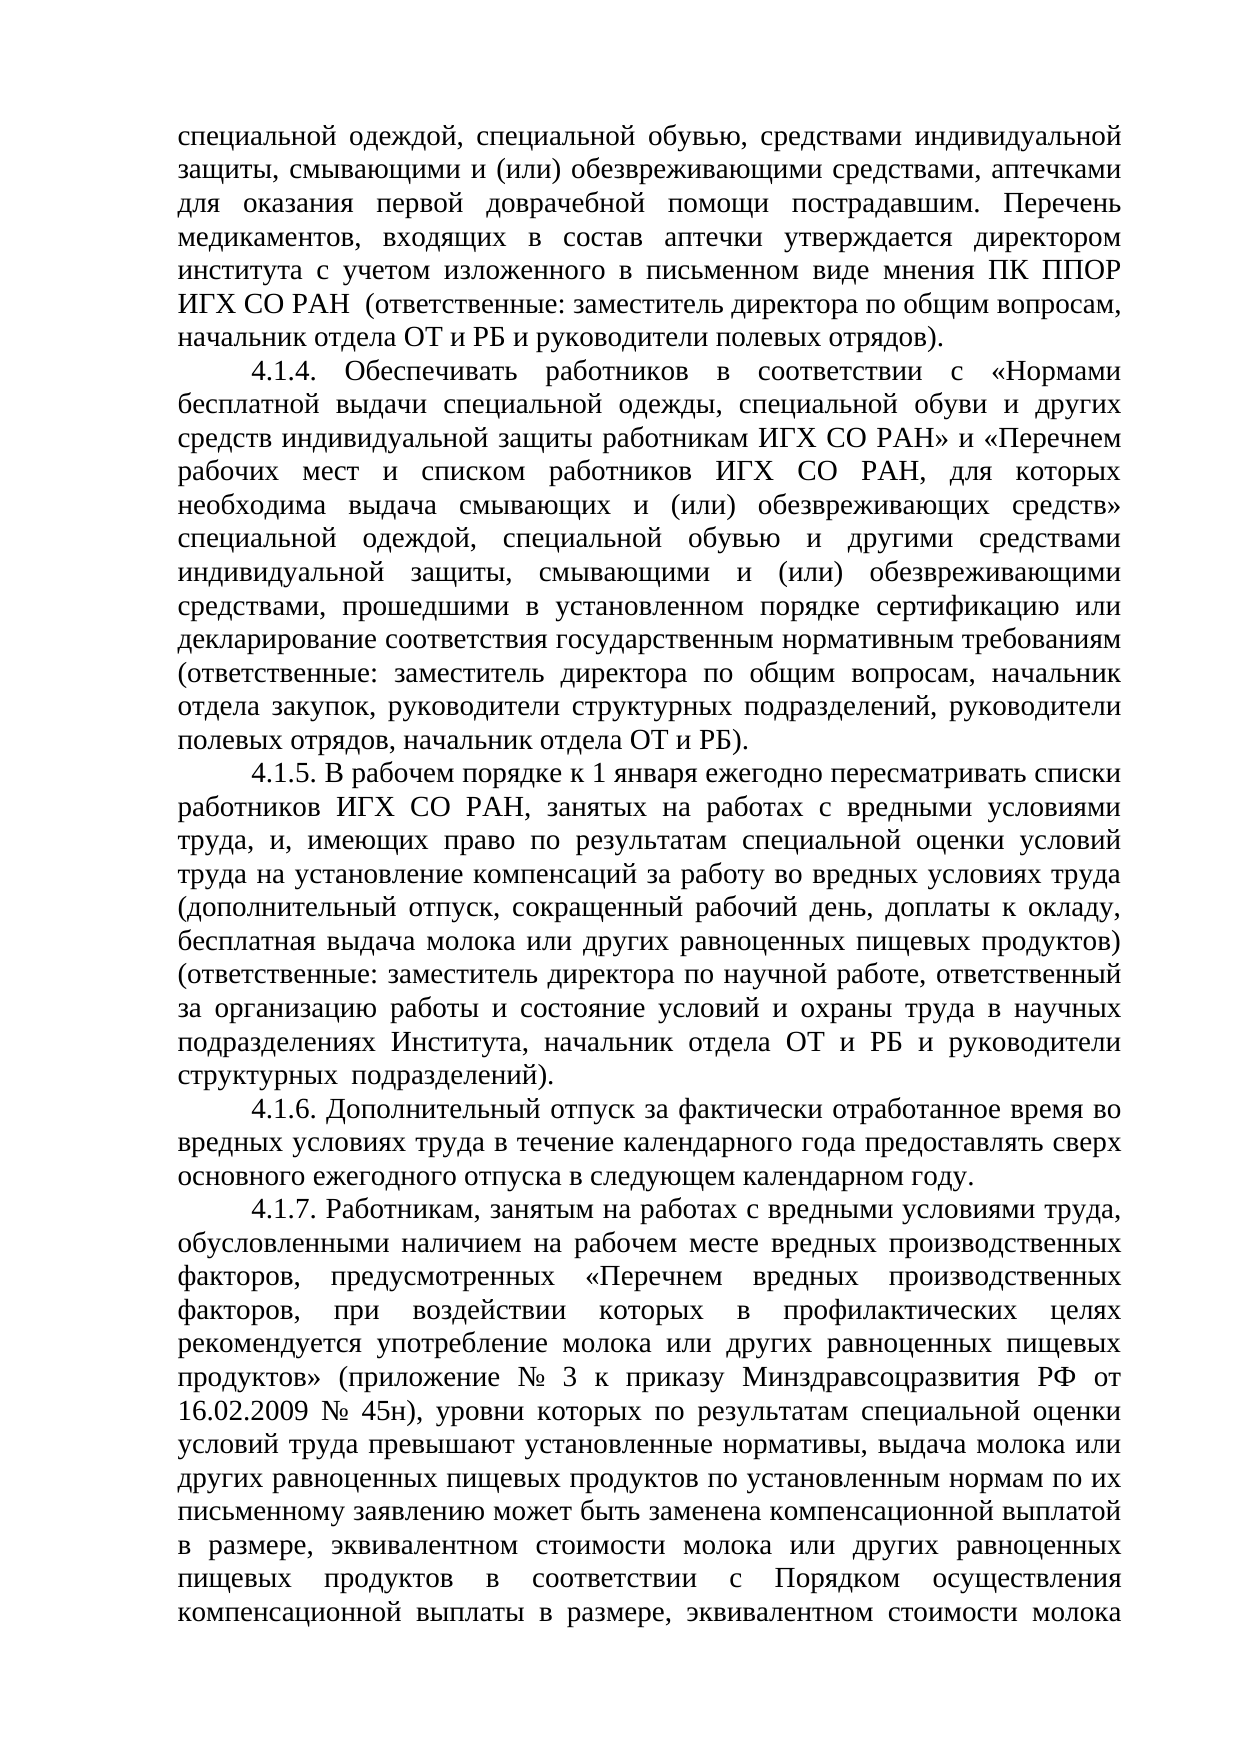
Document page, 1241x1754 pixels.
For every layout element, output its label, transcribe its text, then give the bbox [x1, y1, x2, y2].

text 4.1.4. Обеспечивать работников в соответствии с «Нормами бесплатной выдачи специальной одежды, специальной обуви и других средств индивидуальной защиты работникам ИГХ СО РАН» и «Перечнем рабочих мест и списком работников ИГХ СО РАН, для которых необходима выдача смывающих и (или) обезвреживающих средств» специальной одеждой, специальной обувью и другими средствами индивидуальной защиты, смывающими и (или) обезвреживающими средствами, прошедшими в установленном порядке сертификацию или декларирование соответствия государственным нормативным требованиям (ответственные: заместитель директора по общим вопросам, начальник отдела закупок, руководители структурных подразделений, руководители полевых отрядов, начальник отдела ОТ и РБ). [177, 353, 1122, 755]
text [177, 1191, 1122, 1627]
text 4.1.5. В рабочем порядке к 1 января ежегодно пересматривать списки работников ИГХ СО РАН, занятых на работах с вредными условиями труда, и, имеющих право по результатам специальной оценки условий труда на установление компенсаций за работу во вредных условиях труда (дополнительный отпуск, сокращенный рабочий день, доплаты к окладу, бесплатная выдача молока или других равноценных пищевых продуктов) (ответственные: заместитель директора по научной работе, ответственный за организацию работы и состояние условий и охраны труда в научных подразделениях Института, начальник отдела ОТ и РБ и руководители структурных подразделений). [177, 755, 1122, 1091]
text 4.1.6. Дополнительный отпуск за фактически отработанное время во вредных условиях труда в течение календарного года предоставлять сверх основного ежегодного отпуска в следующем календарном году. [177, 1091, 1122, 1191]
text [177, 118, 1122, 353]
